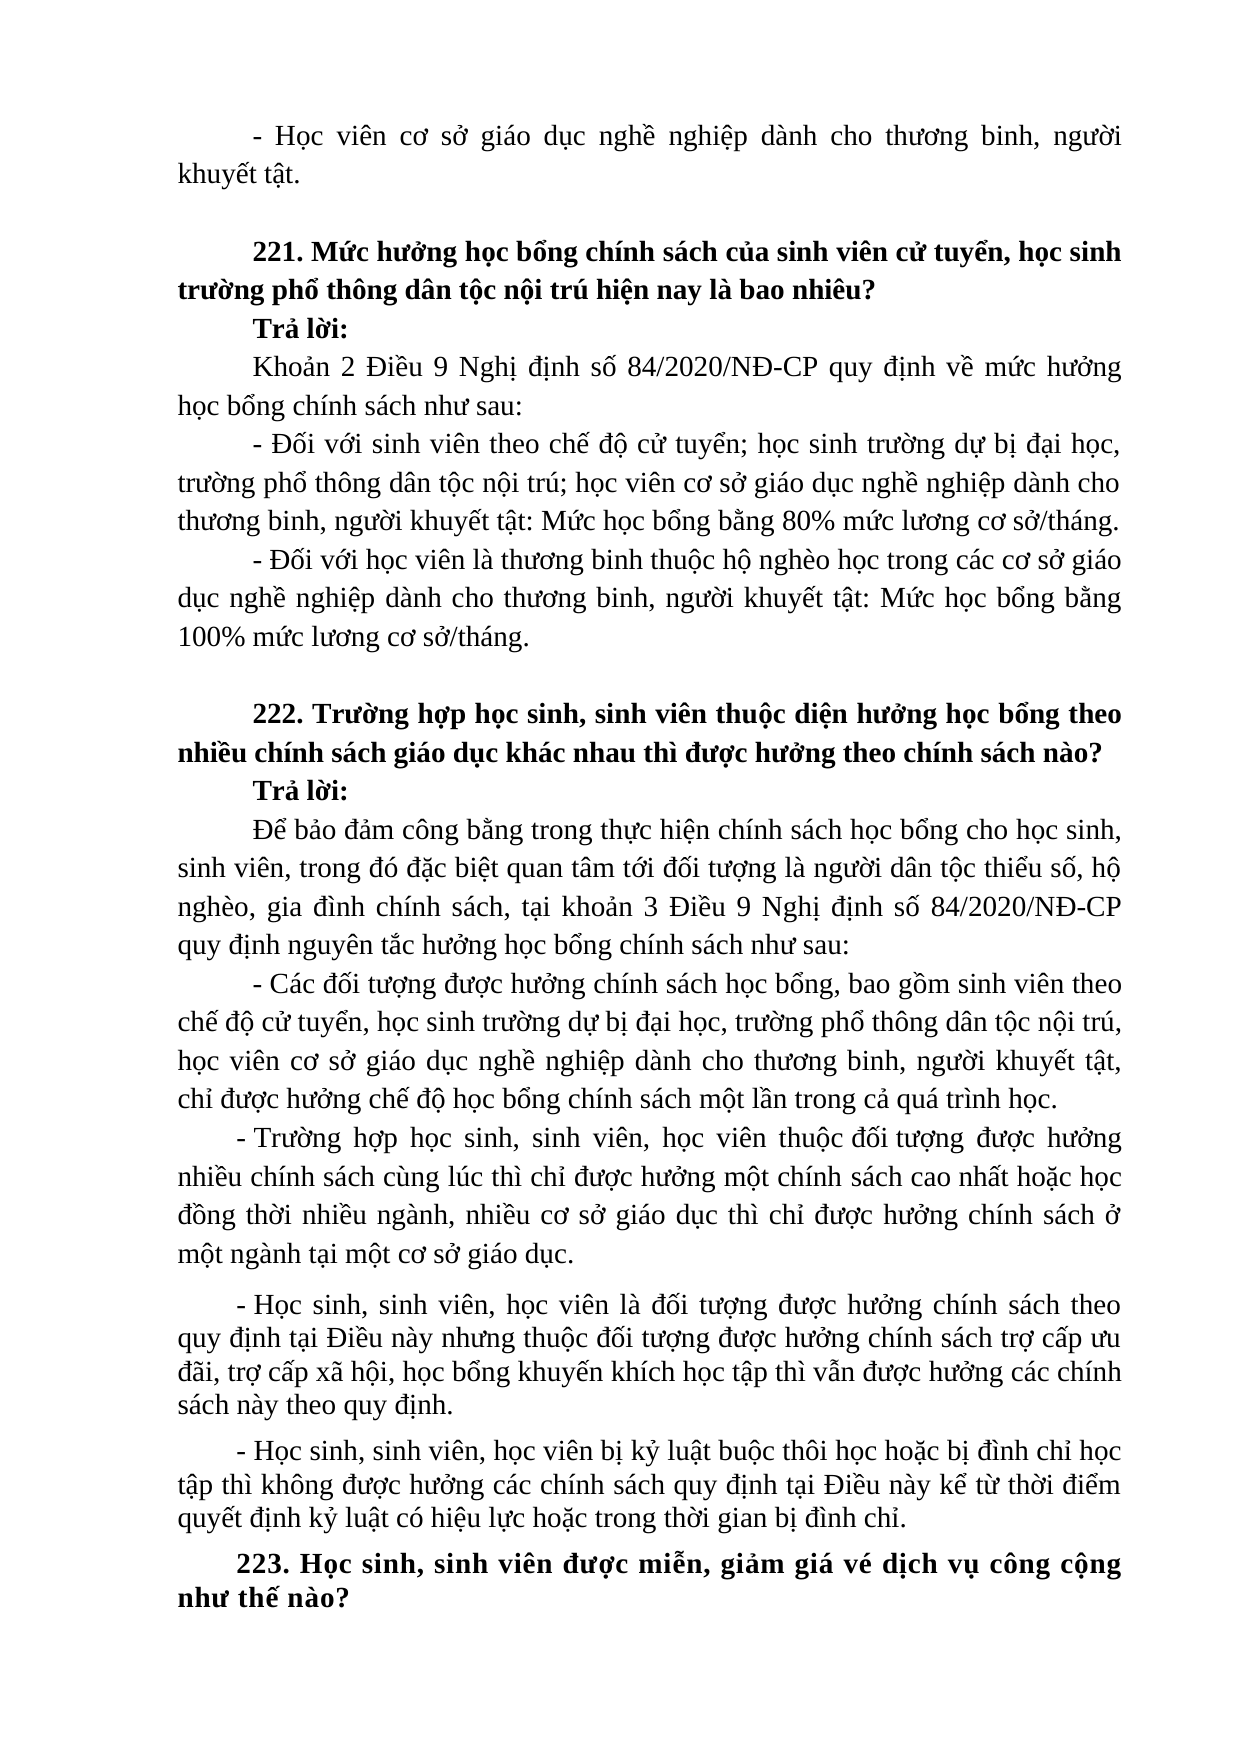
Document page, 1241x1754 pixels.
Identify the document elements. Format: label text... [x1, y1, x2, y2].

text - Các đối tượng được hưởng chính sách học bổng, bao gồm sinh viên theo chế độ cử tuyển, học sinh trường dự bị đại học, trường phổ thông dân tộc nội trú, học viên cơ sở giáo dục nghề nghiệp dành cho thương binh, người khuyết tật, chỉ được hưởng chế độ học bổng chính sách một lần trong cả quá trình học. [177, 966, 1122, 1115]
text Khoản 2 Điều 9 Nghị định số 84/2020/NĐ-CP quy định về mức hưởng học bổng chính sách như sau: [177, 349, 1122, 421]
text Trả lời: [177, 773, 1122, 807]
text 222. Trường hợp học sinh, sinh viên thuộc diện hưởng học bổng theo nhiều chính sách giáo dục khác nhau thì được hưởng theo chính sách nào? [177, 696, 1122, 768]
text 223. Học sinh, sinh viên được miễn, giảm giá vé dịch vụ công cộng như thế nào? [177, 1547, 1122, 1614]
text Trả lời: [177, 311, 1122, 344]
text 221. Mức hưởng học bổng chính sách của sinh viên cử tuyển, học sinh trường phổ thông dân tộc nội trú hiện nay là bao nhiêu? [177, 234, 1122, 306]
text Để bảo đảm công bằng trong thực hiện chính sách học bổng cho học sinh, sinh viên, trong đó đặc biệt quan tâm tới đối tượng là người dân tộc thiểu số, hộ nghèo, gia đình chính sách, tại khoản 3 Điều 9 Nghị định số 84/2020/NĐ-CP quy định nguyên tắc hưởng học bổng chính sách như sau: [177, 812, 1122, 961]
text - Trường hợp học sinh, sinh viên, học viên thuộc đối tượng được hưởng nhiều chính sách cùng lúc thì chỉ được hưởng một chính sách cao nhất hoặc học đồng thời nhiều ngành, nhiều cơ sở giáo dục thì chỉ được hưởng chính sách ở một ngành tại một cơ sở giáo dục. [177, 1120, 1122, 1269]
text - Đối với sinh viên theo chế độ cử tuyển; học sinh trường dự bị đại học, trường phổ thông dân tộc nội trú; học viên cơ sở giáo dục nghề nghiệp dành cho thương binh, người khuyết tật: Mức học bổng bằng 80% mức lương cơ sở/tháng. [177, 426, 1122, 537]
text - Học sinh, sinh viên, học viên là đối tượng được hưởng chính sách theo quy định tại Điều này nhưng thuộc đối tượng được hưởng chính sách trợ cấp ưu đãi, trợ cấp xã hội, học bổng khuyến khích học tập thì vẫn được hưởng các chính sách này theo quy định. [177, 1287, 1122, 1421]
text - Đối với học viên là thương binh thuộc hộ nghèo học trong các cơ sở giáo dục nghề nghiệp dành cho thương binh, người khuyết tật: Mức học bổng bằng 100% mức lương cơ sở/tháng. [177, 542, 1122, 653]
text - Học viên cơ sở giáo dục nghề nghiệp dành cho thương binh, người khuyết tật. [177, 118, 1122, 190]
text - Học sinh, sinh viên, học viên bị kỷ luật buộc thôi học hoặc bị đình chỉ học tập thì không được hưởng các chính sách quy định tại Điều này kể từ thời điểm quyết định kỷ luật có hiệu lực hoặc trong thời gian bị đình chỉ. [177, 1433, 1122, 1534]
